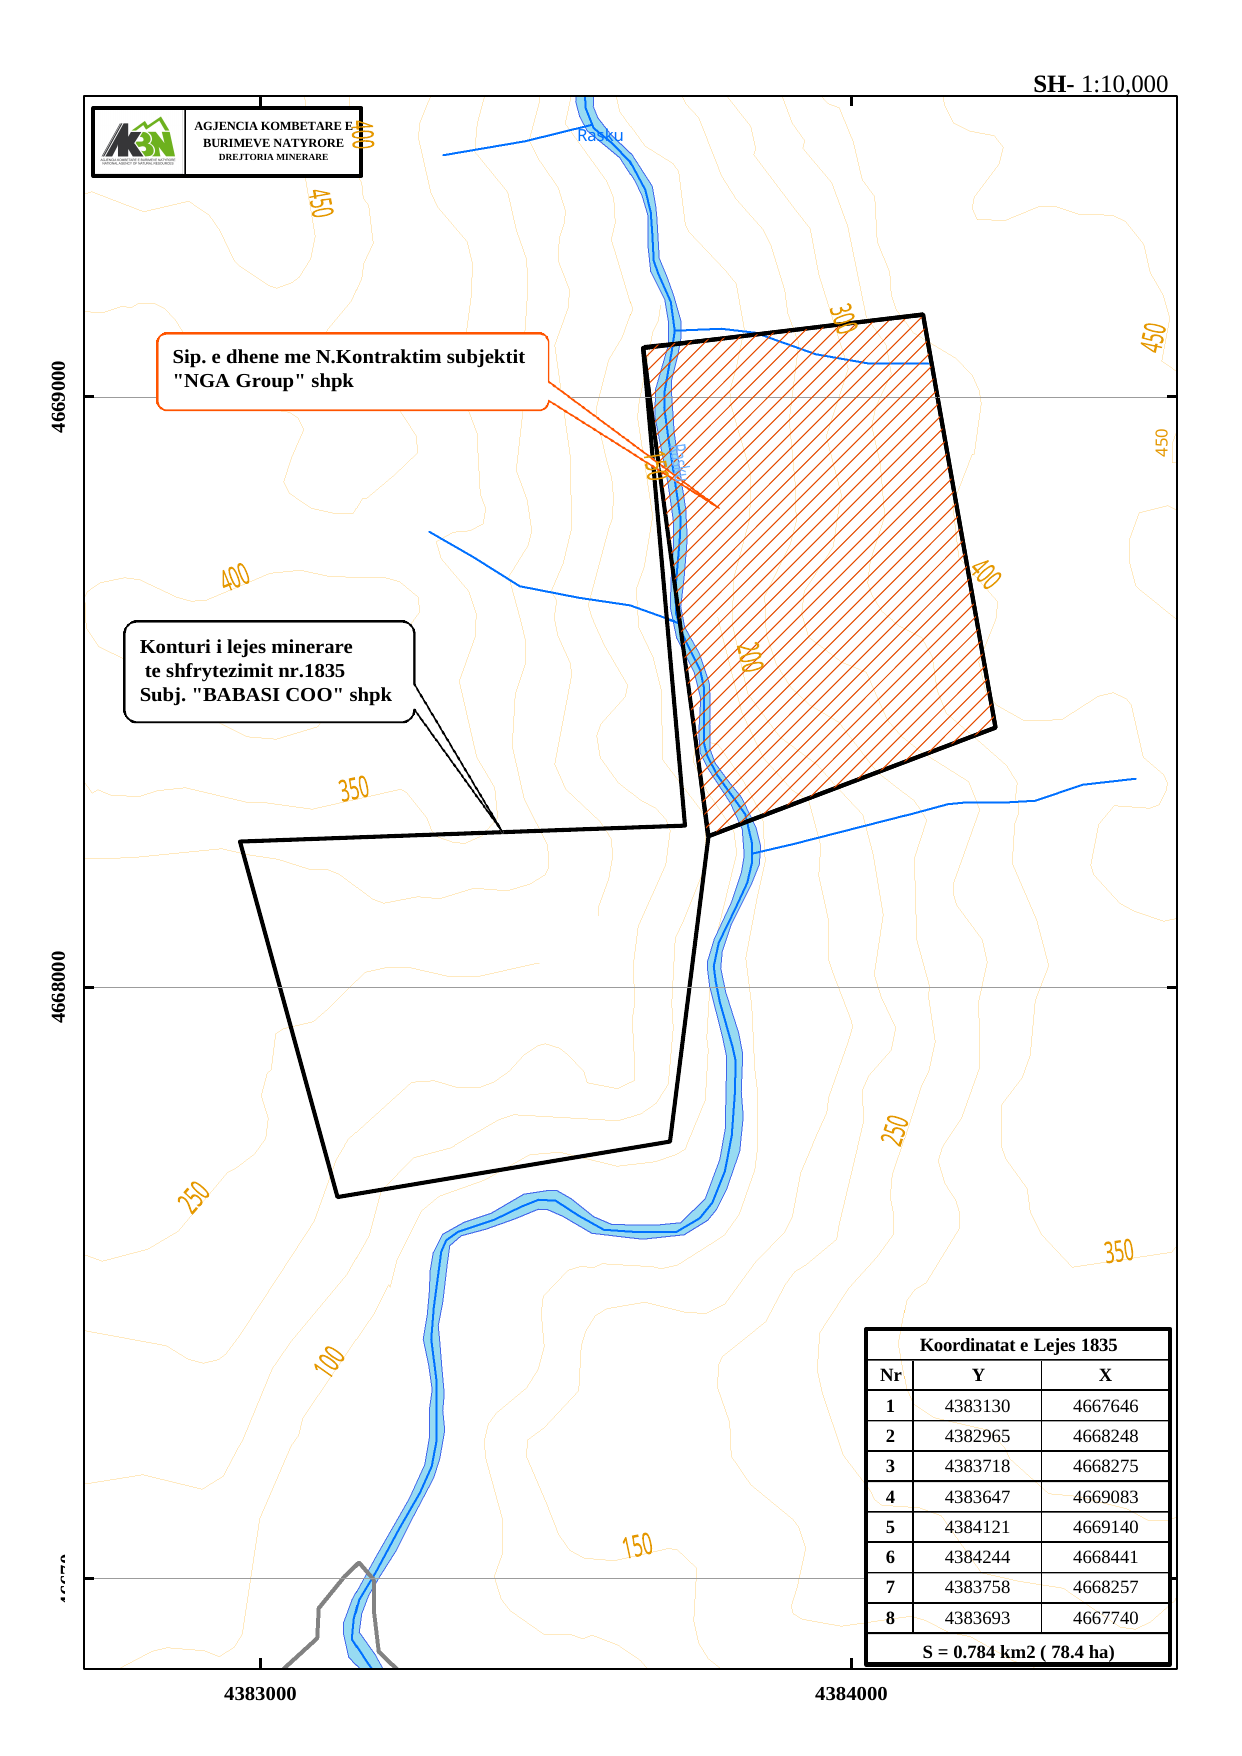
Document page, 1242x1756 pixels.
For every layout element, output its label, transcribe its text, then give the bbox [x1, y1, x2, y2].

table_cell 4384244 [914, 1543, 1041, 1577]
picture [662, 466, 676, 485]
picture [646, 345, 656, 354]
picture [818, 705, 915, 792]
table_cell 4668257 [1042, 1578, 1144, 1604]
text Subj. "BABASI COO" shpk [139, 683, 1177, 705]
table_cell 4667740 [1042, 1604, 1144, 1634]
table_cell 2 [868, 1422, 912, 1452]
text SH- 1:10,000 [1033, 69, 1177, 98]
picture [1042, 1574, 1168, 1602]
picture [743, 446, 945, 648]
text Konturi i lejes minerare te shfrytezimit nr.1835 [139, 635, 356, 681]
picture [678, 398, 735, 448]
picture [815, 320, 902, 397]
table_cell 4668441 [1042, 1543, 1144, 1577]
picture [859, 332, 925, 397]
picture [647, 344, 672, 368]
text AGJENCIA KOMBETARE E BURIMEVE NATYRORE DREJTORIA MINERARE [194, 119, 353, 162]
picture [839, 326, 852, 331]
text 4383000 4384000 [224, 1682, 1177, 1704]
picture [735, 670, 758, 683]
picture [659, 334, 785, 453]
picture [262, 1662, 850, 1668]
picture [971, 671, 984, 683]
table_header Nr [868, 1361, 912, 1391]
picture [699, 705, 753, 757]
picture [671, 398, 824, 549]
picture [650, 340, 705, 393]
picture [874, 345, 927, 397]
picture [956, 658, 982, 683]
picture [838, 558, 965, 683]
picture [244, 705, 706, 987]
picture [677, 398, 868, 588]
picture [757, 470, 949, 664]
picture [748, 664, 761, 670]
picture [1144, 1361, 1168, 1389]
picture [691, 433, 943, 683]
picture [984, 721, 993, 729]
table_header Y [914, 1361, 1041, 1391]
text S = 0.784 km2 ( 78.4 ha) [127, 1641, 1114, 1662]
picture [670, 398, 809, 536]
picture [751, 458, 947, 653]
picture [903, 370, 932, 397]
picture [844, 320, 923, 397]
table_cell 4383130 [914, 1391, 1041, 1422]
picture [726, 332, 801, 397]
picture [652, 339, 720, 407]
picture [675, 398, 853, 576]
picture [750, 483, 951, 683]
picture [960, 708, 991, 738]
picture [829, 318, 919, 397]
picture [684, 398, 927, 640]
picture [685, 398, 936, 653]
picture [85, 97, 1176, 987]
picture [868, 583, 969, 683]
table_cell 4383718 [914, 1452, 1041, 1482]
picture [770, 705, 885, 810]
picture [655, 338, 751, 432]
picture [1144, 1422, 1168, 1450]
picture [927, 634, 978, 683]
picture [800, 322, 885, 397]
picture [882, 595, 971, 683]
picture [673, 398, 839, 563]
picture [703, 705, 782, 783]
table_cell 6 [868, 1543, 912, 1577]
picture [746, 705, 871, 819]
picture [705, 705, 797, 796]
picture [1144, 1483, 1168, 1511]
picture [95, 110, 183, 174]
table_cell 5 [868, 1513, 912, 1543]
picture [689, 420, 940, 679]
table_cell 4668248 [1042, 1422, 1144, 1452]
table_cell 4383647 [914, 1482, 1041, 1513]
picture [322, 1357, 336, 1367]
table_cell 1 [868, 1391, 912, 1422]
picture [660, 463, 666, 470]
picture [889, 705, 959, 765]
picture [708, 705, 826, 823]
text Sip. e dhene me N.Kontraktim subjektit "NGA Group" shpk [172, 345, 582, 392]
picture [668, 398, 794, 524]
picture [706, 705, 812, 809]
picture [913, 705, 974, 756]
picture [723, 705, 856, 828]
picture [678, 398, 883, 601]
picture [823, 545, 962, 683]
picture [1144, 1391, 1168, 1420]
picture [663, 453, 674, 466]
picture [756, 328, 835, 397]
picture [673, 451, 683, 455]
picture [897, 608, 973, 683]
picture [743, 654, 759, 660]
table_cell 4668275 [1042, 1452, 1144, 1482]
picture [779, 508, 956, 683]
table_cell 4382965 [914, 1422, 1041, 1452]
picture [841, 705, 930, 783]
picture [85, 988, 1176, 1578]
text Koordinatat e Lejes 1835 [127, 1334, 1117, 1355]
picture [706, 649, 748, 683]
picture [888, 357, 929, 397]
picture [682, 398, 912, 628]
picture [1144, 1543, 1168, 1572]
picture [698, 705, 738, 744]
picture [785, 324, 868, 397]
table_cell 7 [868, 1578, 912, 1604]
picture [654, 340, 735, 420]
picture [794, 705, 900, 801]
picture [85, 1579, 864, 1668]
table_cell 4383693 [914, 1604, 1041, 1634]
picture [770, 331, 844, 397]
table_cell 4669083 [1042, 1482, 1144, 1513]
picture [936, 705, 989, 747]
picture [741, 330, 818, 397]
picture [865, 705, 944, 774]
picture [765, 496, 954, 683]
picture [650, 473, 660, 478]
picture [687, 407, 938, 667]
picture [809, 533, 960, 683]
picture [283, 988, 687, 1194]
table_cell 8 [868, 1604, 912, 1634]
picture [837, 316, 852, 322]
table_cell 4384121 [914, 1513, 1041, 1543]
picture [680, 398, 898, 615]
picture [1144, 1513, 1168, 1541]
picture [657, 336, 768, 446]
picture [868, 1635, 1168, 1662]
picture [1144, 1604, 1168, 1632]
picture [794, 520, 958, 683]
picture [694, 705, 709, 719]
picture [720, 662, 751, 683]
picture [674, 398, 750, 465]
table_cell 4 [868, 1482, 912, 1513]
picture [696, 705, 723, 731]
table_header X [1042, 1361, 1144, 1391]
picture [918, 383, 934, 397]
table_cell 3 [868, 1452, 912, 1482]
picture [692, 705, 1176, 987]
picture [940, 398, 1176, 683]
picture [664, 479, 682, 498]
picture [868, 1331, 1168, 1359]
picture [665, 398, 780, 511]
picture [912, 621, 976, 683]
table_cell 4667646 [1042, 1391, 1144, 1422]
picture [677, 398, 765, 479]
picture [710, 705, 841, 832]
picture [853, 1580, 1176, 1668]
table_cell 4669140 [1042, 1513, 1144, 1543]
picture [701, 705, 767, 771]
picture [1144, 1452, 1168, 1480]
picture [853, 571, 967, 683]
picture [941, 646, 980, 683]
table_cell 4383758 [914, 1578, 1041, 1604]
text Rasku [577, 124, 628, 146]
picture [649, 342, 688, 380]
